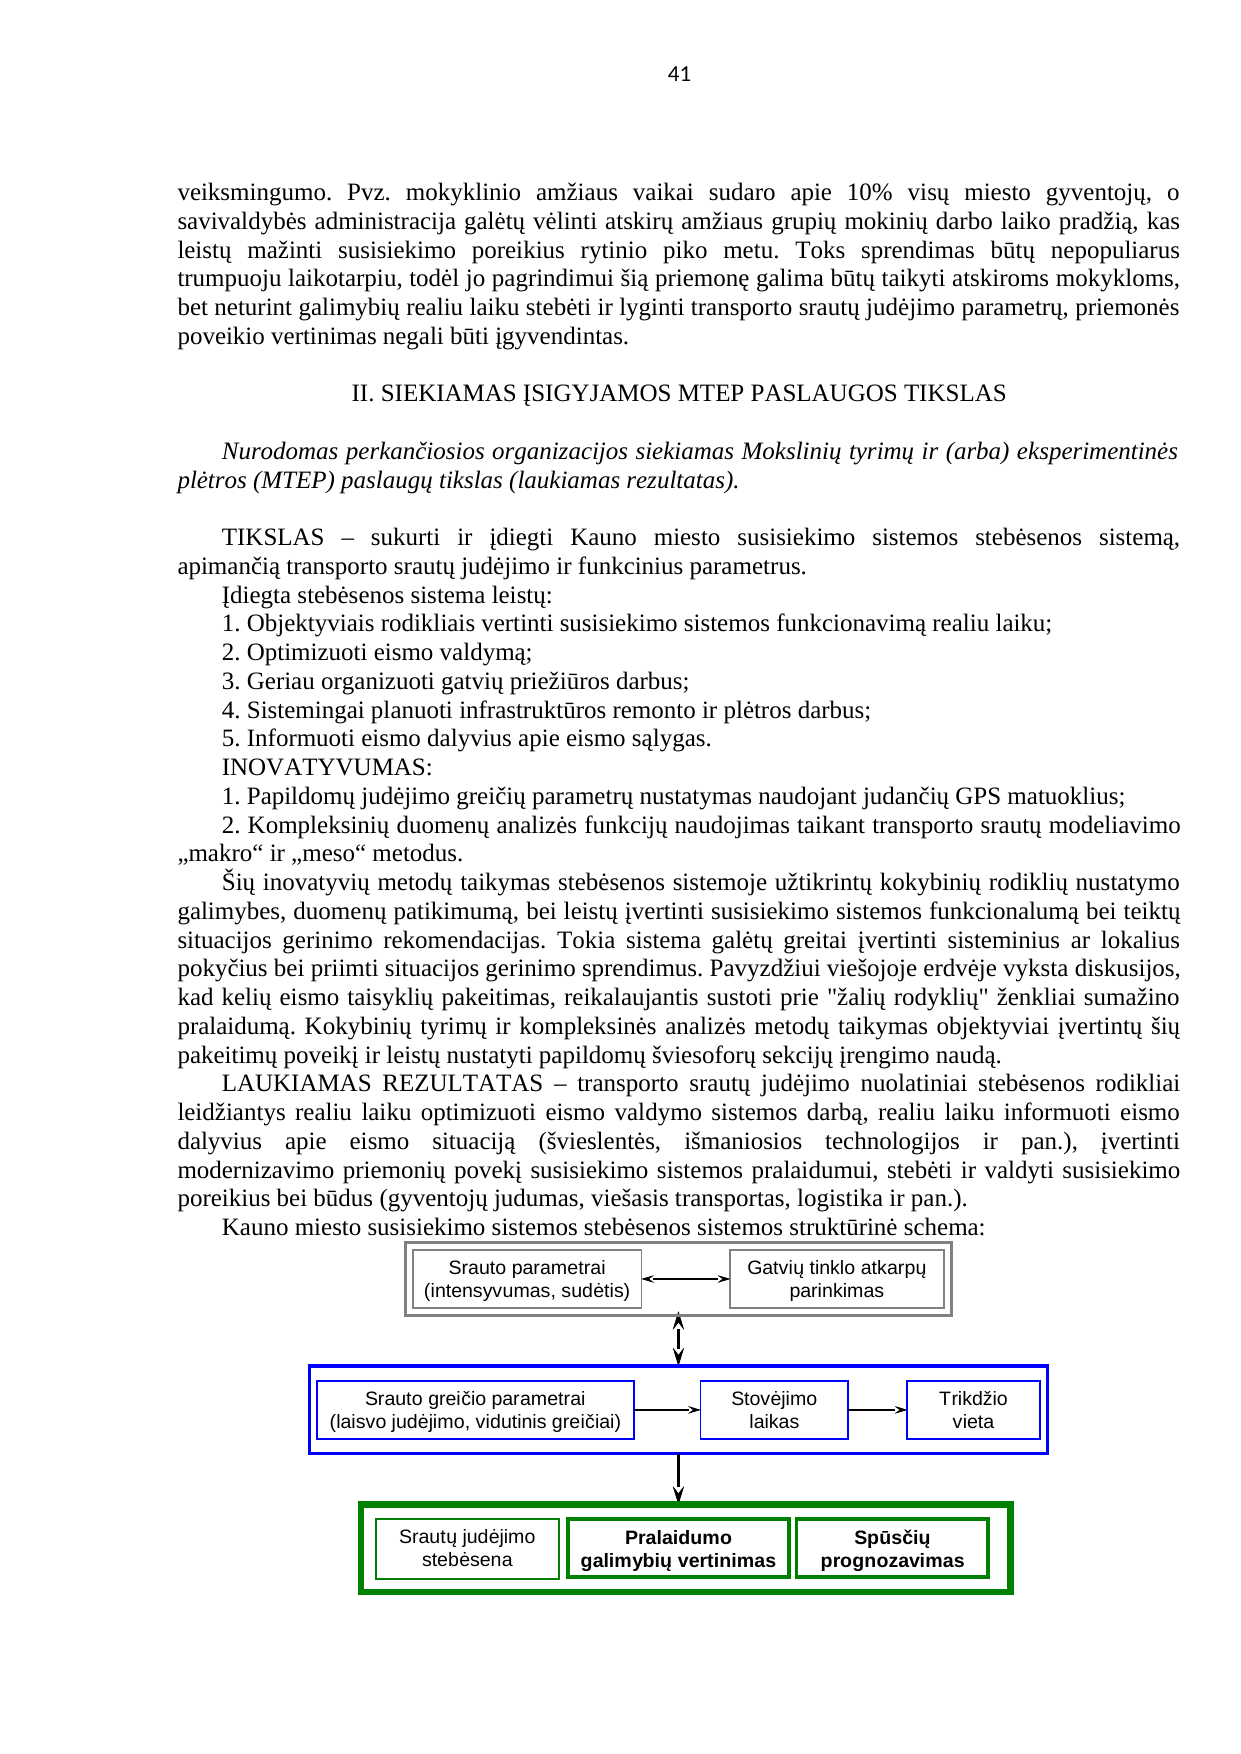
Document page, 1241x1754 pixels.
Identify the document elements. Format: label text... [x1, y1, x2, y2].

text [177, 177, 1181, 350]
text 5. Informuoti eismo dalyvius apie eismo sąlygas. [177, 723, 1181, 752]
text Įdiegta stebėsenos sistema leistų: [177, 580, 1181, 608]
text 2. Optimizuoti eismo valdymą; [177, 637, 1181, 666]
text TIKSLAS – sukurti ir įdiegti Kauno miesto susisiekimo sistemos stebėsenos sistemą, apimančią transporto srautų judėjimo ir funkcinius parametrus. [177, 522, 1181, 580]
text 4. Sistemingai planuoti infrastruktūros remonto ir plėtros darbus; [177, 695, 1181, 723]
text INOVATYVUMAS: [177, 752, 1181, 781]
text 2. Kompleksinių duomenų analizės funkcijų naudojimas taikant transporto srautų modeliavimo „makro“ ir „meso“ metodus. [177, 810, 1181, 867]
text II. SIEKIAMAS ĮSIGYJAMOS MTEP PASLAUGOS TIKSLAS [177, 378, 1181, 407]
text Nurodomas perkančiosios organizacijos siekiamas Mokslinių tyrimų ir (arba) eksperimentinės plėtros (MTEP) paslaugų tikslas (laukiamas rezultatas). [177, 436, 1181, 493]
text Šių inovatyvių metodų taikymas stebėsenos sistemoje užtikrintų kokybinių rodiklių nustatymo galimybes, duomenų patikimumą, bei leistų įvertinti susisiekimo sistemos funkcionalumą bei teiktų situacijos gerinimo rekomendacijas. Tokia sistema galėtų greitai įvertinti sisteminius ar lokalius pokyčius bei priimti situacijos gerinimo sprendimus. Pavyzdžiui viešojoje erdvėje vyksta diskusijos, kad kelių eismo taisyklių pakeitimas, reikalaujantis sustoti prie "žalių rodyklių" ženkliai sumažino pralaidumą. Kokybinių tyrimų ir kompleksinės analizės metodų taikymas objektyviai įvertintų šių pakeitimų poveikį ir leistų nustatyti papildomų šviesoforų sekcijų įrengimo naudą. [177, 867, 1181, 1068]
text 1. Papildomų judėjimo greičių parametrų nustatymas naudojant judančių GPS matuoklius; [177, 781, 1181, 810]
text LAUKIAMAS REZULTATAS – transporto srautų judėjimo nuolatiniai stebėsenos rodikliai leidžiantys realiu laiku optimizuoti eismo valdymo sistemos darbą, realiu laiku informuoti eismo dalyvius apie eismo situaciją (švieslentės, išmaniosios technologijos ir pan.), įvertinti modernizavimo priemonių povekį susisiekimo sistemos pralaidumui, stebėti ir valdyti susisiekimo poreikius bei būdus (gyventojų judumas, viešasis transportas, logistika ir pan.). [177, 1068, 1181, 1212]
text 3. Geriau organizuoti gatvių priežiūros darbus; [177, 666, 1181, 695]
text 1. Objektyviais rodikliais vertinti susisiekimo sistemos funkcionavimą realiu laiku; [177, 608, 1181, 637]
text Kauno miesto susisiekimo sistemos stebėsenos sistemos struktūrinė schema: [177, 1212, 1181, 1241]
